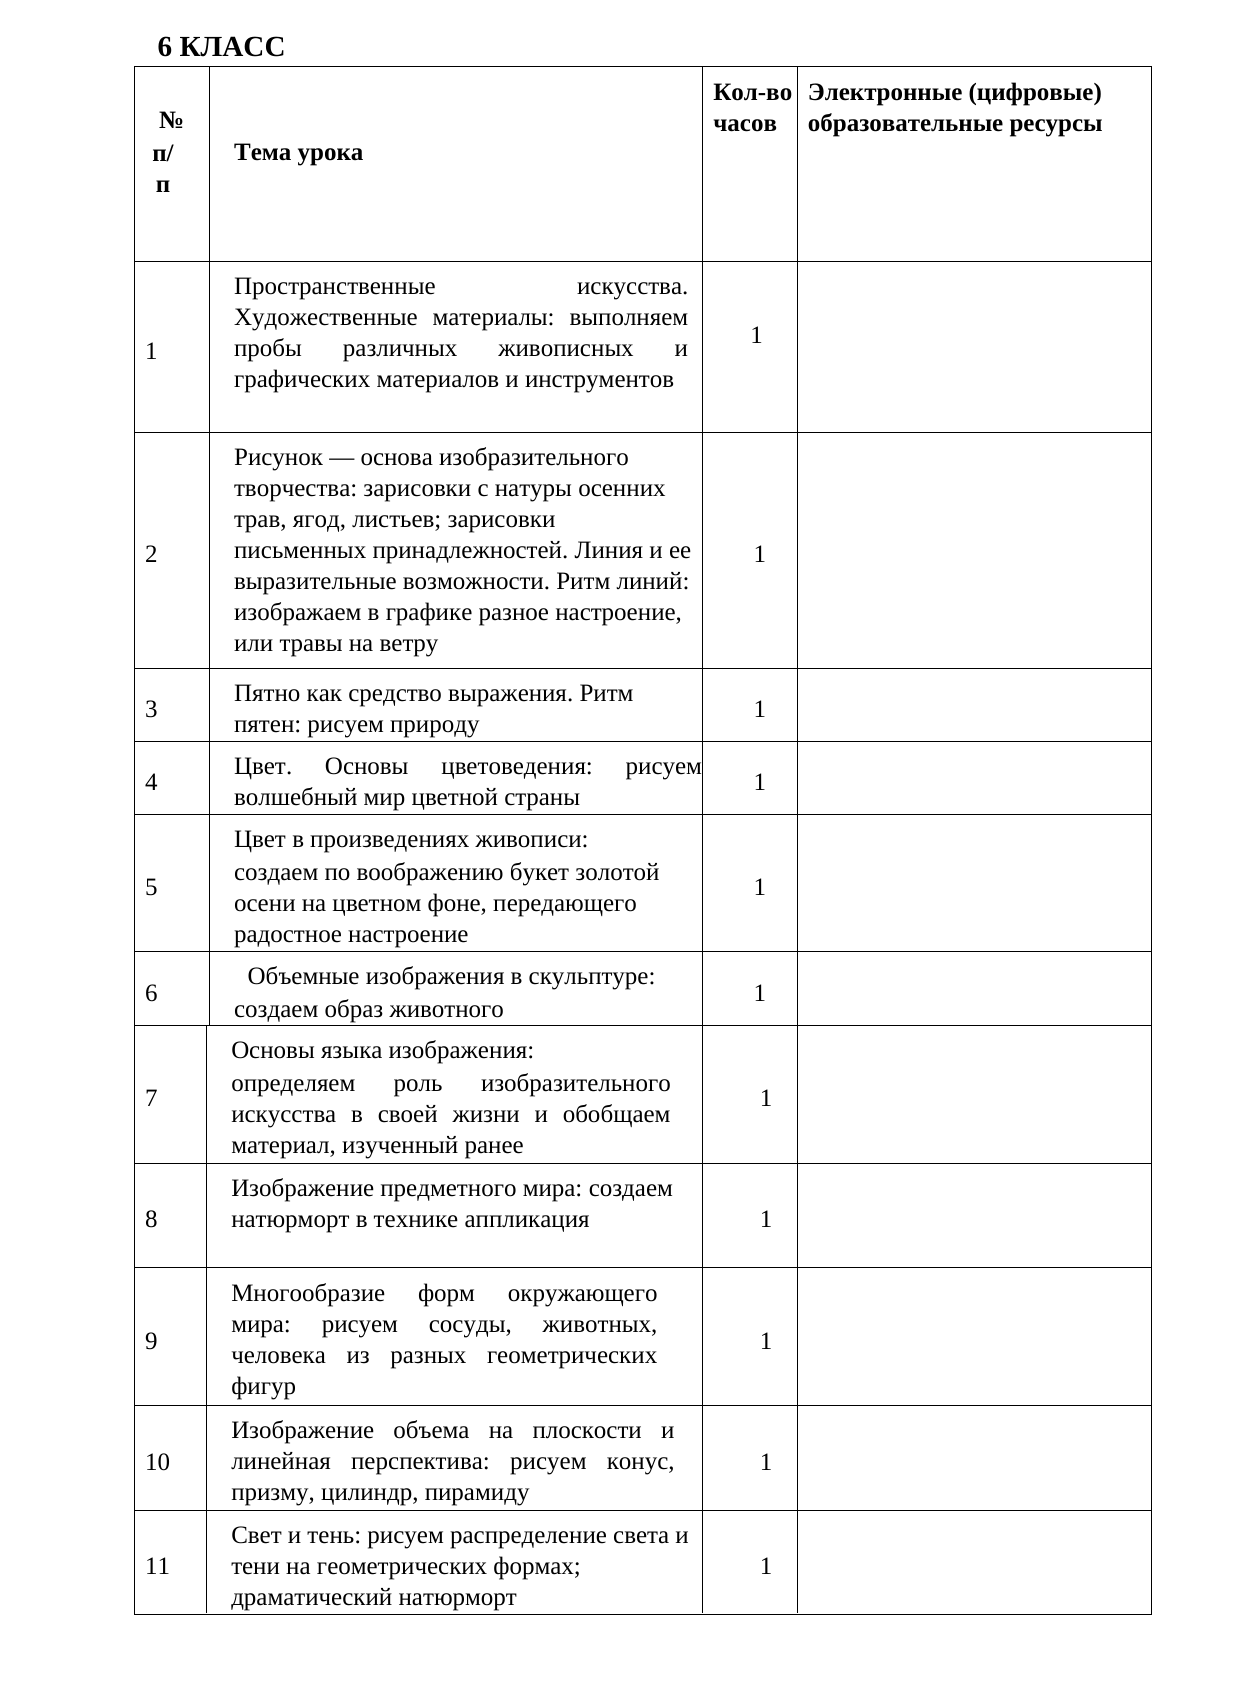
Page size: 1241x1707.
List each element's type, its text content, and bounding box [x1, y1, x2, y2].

table_cell [798, 433, 1151, 668]
table_cell 1 [703, 952, 797, 1025]
table_cell [798, 1406, 1151, 1509]
table_cell [798, 669, 1151, 741]
table_cell 6 [135, 952, 209, 1025]
table_cell Цвет в произведениях живописи: создаем по воображению букет золотой осени на цветном фоне, передающего радостное настроение [210, 815, 702, 951]
list КЛАСС [157, 29, 1122, 63]
table_cell Основы языка изображения: определяем роль изобразительного искусства в своей жизни и обобщаем материал, изученный ранее [207, 1026, 702, 1163]
table_cell 1 [703, 1406, 797, 1509]
table_cell Свет и тень: рисуем распределение света и тени на геометрических формах; драматический натюрморт [207, 1511, 702, 1613]
table_cell Пятно как средство выражения. Ритм пятен: рисуем природу [210, 669, 702, 741]
table_cell [798, 1026, 1151, 1163]
table_cell 11 [135, 1511, 206, 1613]
table_cell 1 [703, 742, 797, 813]
table_cell 1 [703, 1268, 797, 1405]
table_cell [798, 742, 1151, 813]
table_cell 1 [703, 1164, 797, 1267]
table_header Кол-во часов [703, 67, 797, 155]
table_cell [798, 815, 1151, 951]
table_cell 1 [703, 433, 797, 668]
table_cell 3 [135, 669, 209, 741]
table_cell [798, 1164, 1151, 1267]
table_cell 1 [703, 262, 797, 432]
table_cell [798, 1268, 1151, 1405]
table_cell 7 [135, 1026, 206, 1163]
table_cell [798, 952, 1151, 1025]
table_cell 1 [135, 262, 209, 432]
table_cell Рисунок — основа изобразительного творчества: зарисовки с натуры осенних трав, ягод, листьев; зарисовки письменных принадлежностей. Линия и ее выразительные возможности. Ритм линий: изображаем в графике разное настроение, или травы на ветру [210, 433, 702, 668]
table_cell 9 [135, 1268, 206, 1405]
table_cell 4 [135, 742, 209, 813]
table_cell [703, 155, 797, 261]
table_cell 1 [703, 1511, 797, 1613]
table_cell Изображение предметного мира: создаем натюрморт в технике аппликация [207, 1164, 702, 1267]
table_cell Многообразие форм окружающего мира: рисуем сосуды, животных, человека из разных геометрических фигур [207, 1268, 702, 1405]
table_cell [798, 262, 1151, 432]
table_cell [798, 1511, 1151, 1613]
table_cell 1 [703, 669, 797, 741]
table_cell 8 [135, 1164, 206, 1267]
table_cell 10 [135, 1406, 206, 1509]
table_cell 1 [703, 1026, 797, 1163]
table_cell Цвет. Основы цветоведения: рисуем волшебный мир цветной страны [210, 742, 702, 813]
table_header Электронные (цифровые) образовательные ресурсы [798, 67, 1151, 155]
table_header Тема урока [210, 67, 702, 261]
table_cell 1 [703, 815, 797, 951]
table_cell Пространственные искусства. Художественные материалы: выполняем пробы различных живописных и графических материалов и инструментов [210, 262, 702, 432]
table_cell 2 [135, 433, 209, 668]
table_cell 5 [135, 815, 209, 951]
table_header № п/п [135, 67, 209, 261]
table_cell [798, 155, 1151, 261]
table_cell Изображение объема на плоскости и линейная перспектива: рисуем конус, призму, цилиндр, пирамиду [207, 1406, 702, 1509]
table_cell Объемные изображения в скульптуре: создаем образ животного [210, 952, 702, 1025]
